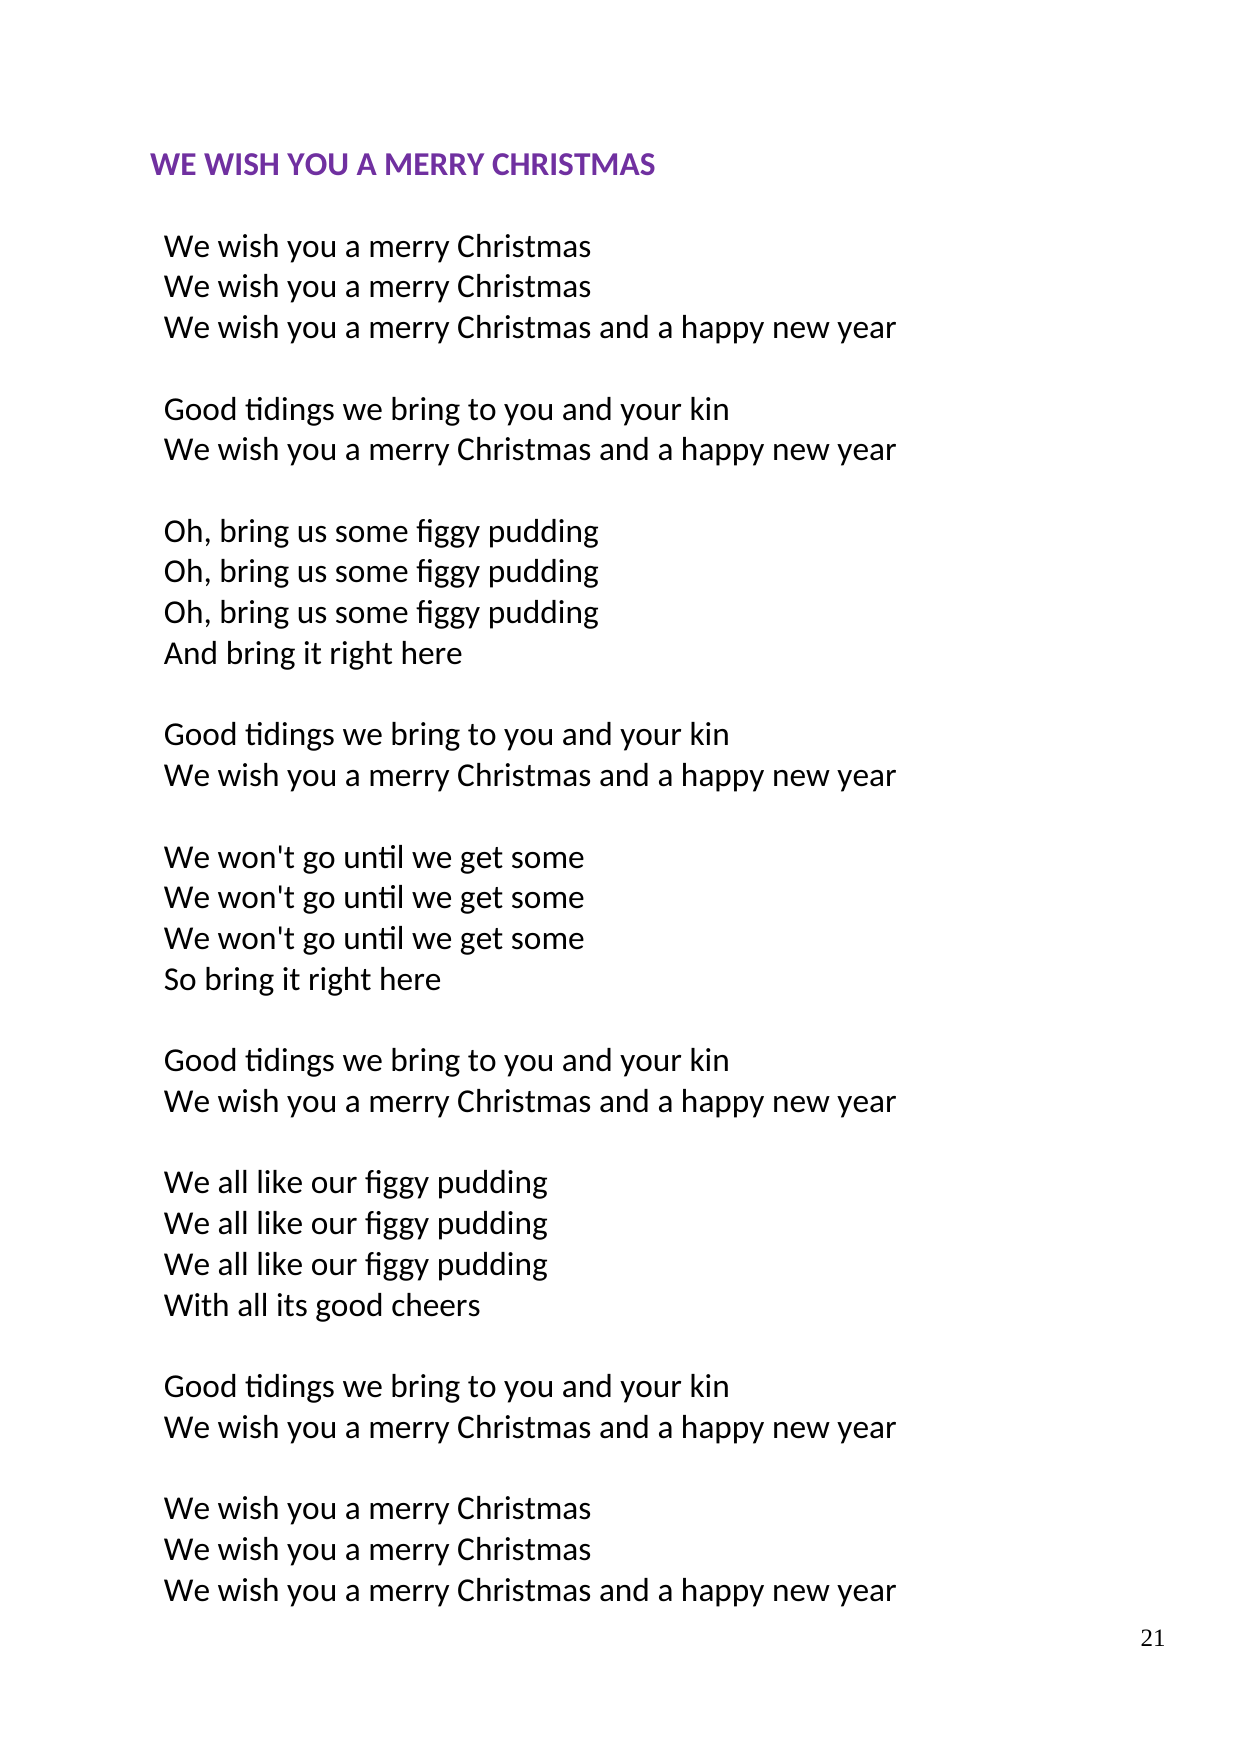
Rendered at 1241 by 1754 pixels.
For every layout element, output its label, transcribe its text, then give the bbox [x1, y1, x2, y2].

text We all like our figgy pudding We all like our figgy pudding We all like our figgy pudding With all its good cheers [164, 1161, 1165, 1324]
text Oh, bring us some figgy pudding Oh, bring us some figgy pudding Oh, bring us some figgy pudding And bring it right here [164, 510, 1165, 673]
text Good tidings we bring to you and your kin We wish you a merry Christmas and a happy new year [164, 713, 1165, 795]
text WE WISH YOU A MERRY CHRISTMAS [150, 102, 1165, 184]
text We wish you a merry Christmas We wish you a merry Christmas We wish you a merry Christmas and a happy new year [164, 1487, 1165, 1609]
text We won't go until we get some We won't go until we get some We won't go until we get some So bring it right here [164, 836, 1165, 998]
text Good tidings we bring to you and your kin We wish you a merry Christmas and a happy new year [164, 1365, 1165, 1447]
text Good tidings we bring to you and your kin We wish you a merry Christmas and a happy new year [164, 347, 1165, 469]
text Good tidings we bring to you and your kin We wish you a merry Christmas and a happy new year [164, 1039, 1165, 1121]
text We wish you a merry Christmas We wish you a merry Christmas We wish you a merry Christmas and a happy new year [164, 225, 1165, 347]
